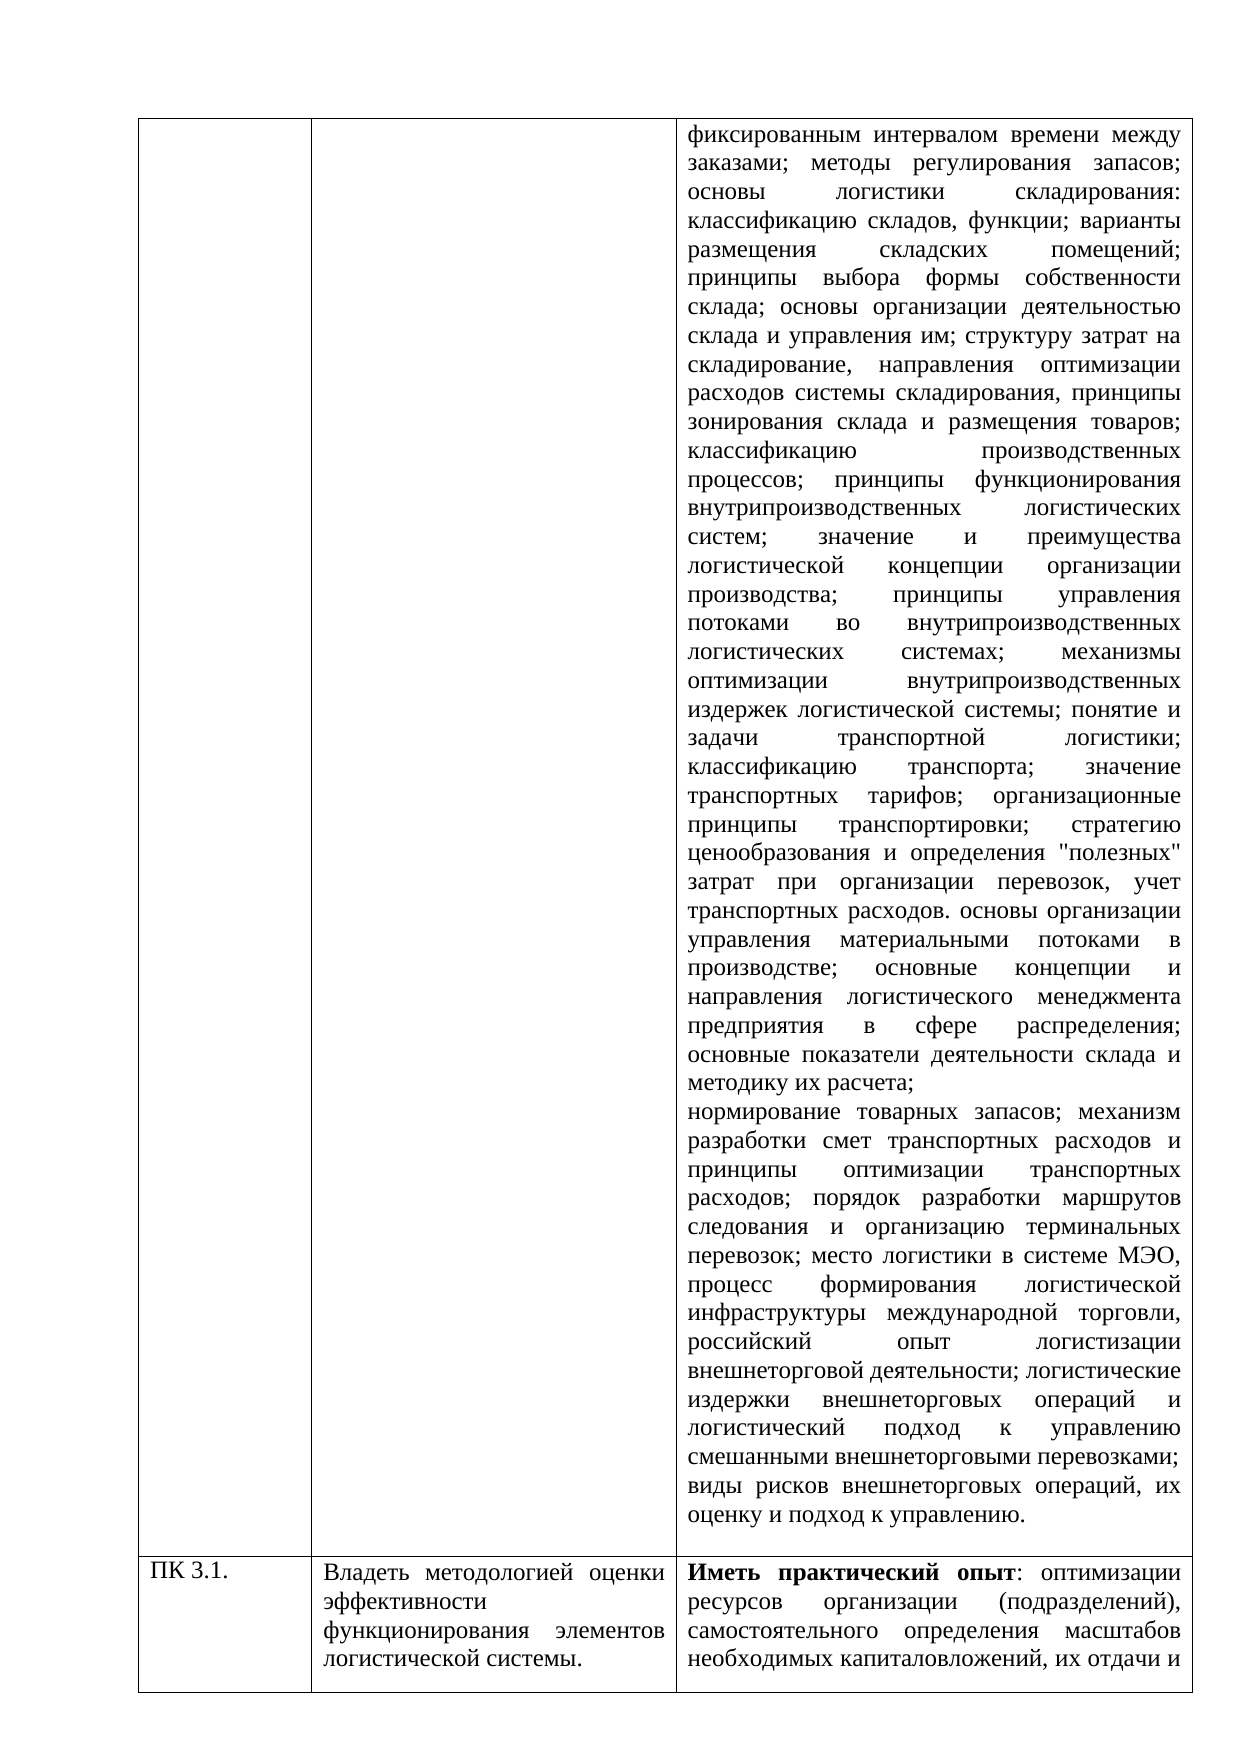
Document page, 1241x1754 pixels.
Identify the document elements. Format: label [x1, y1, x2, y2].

table_cell [139, 119, 311, 1556]
table_cell [139, 1557, 311, 1692]
table_cell [677, 1557, 1192, 1692]
table_cell [312, 1557, 676, 1692]
table_cell [312, 119, 676, 1556]
table_cell [677, 119, 1192, 1556]
